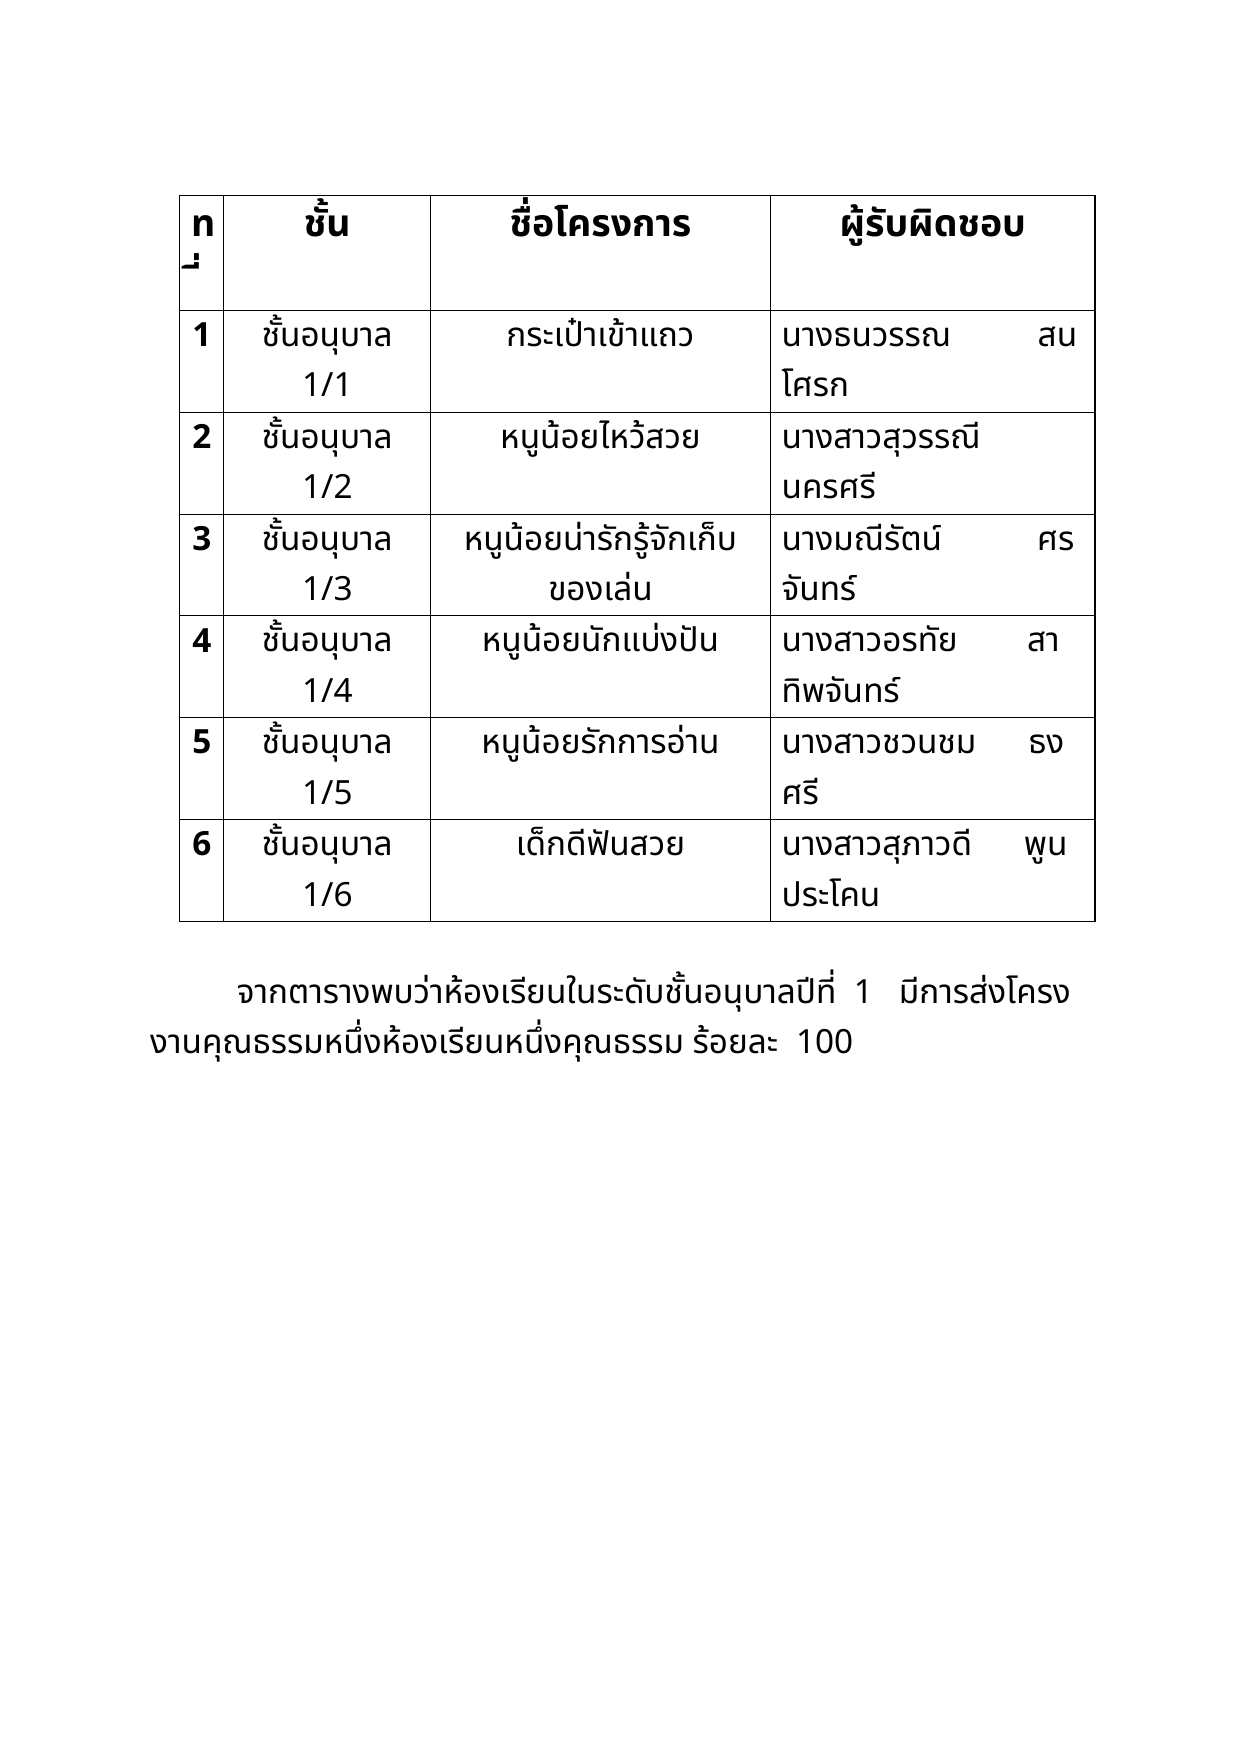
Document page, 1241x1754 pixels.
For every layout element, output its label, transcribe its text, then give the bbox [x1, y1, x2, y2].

table_cell นางมณีรัตน์ ศรจันทร์ [771, 515, 1094, 615]
table_header ชั้น [224, 196, 430, 310]
table_cell นางธนวรรณ สนโศรก [771, 311, 1094, 412]
table_cell 2 [180, 413, 223, 513]
table_cell เด็กดีฟันสวย [431, 820, 770, 921]
table_cell หนูน้อยนักแบ่งปัน [431, 616, 770, 717]
table_cell 6 [180, 820, 223, 921]
table_cell ชั้นอนุบาล 1/5 [224, 718, 430, 819]
table_header ที่ [180, 196, 223, 310]
table_cell ชั้นอนุบาล 1/1 [224, 311, 430, 412]
table_cell หนูน้อยรักการอ่าน [431, 718, 770, 819]
table_cell 3 [180, 515, 223, 615]
table_cell นางสาวสุภาวดี พูนประโคน [771, 820, 1094, 921]
table_cell นางสาวอรทัย สาทิพจันทร์ [771, 616, 1094, 717]
table_cell นางสาวชวนชม ธงศรี [771, 718, 1094, 819]
table_cell หนูน้อยไหว้สวย [431, 413, 770, 513]
table_cell 5 [180, 718, 223, 819]
table_header ผู้รับผิดชอบ [771, 196, 1094, 310]
table_cell กระเป๋าเข้าแถว [431, 311, 770, 412]
table_cell หนูน้อยน่ารักรู้จักเก็บของเล่น [431, 515, 770, 615]
table_header ชื่อโครงการ [431, 196, 770, 310]
table_cell ชั้นอนุบาล 1/6 [224, 820, 430, 921]
table_cell ชั้นอนุบาล 1/4 [224, 616, 430, 717]
table_cell 1 [180, 311, 223, 412]
table_cell 4 [180, 616, 223, 717]
table_cell นางสาวสุวรรณี นครศรี [771, 413, 1094, 513]
table_cell ชั้นอนุบาล 1/2 [224, 413, 430, 513]
table_cell ชั้นอนุบาล 1/3 [224, 515, 430, 615]
text จากตารางพบว่าห้องเรียนในระดับชั้นอนุบาลปีที่ 1 มีการส่งโครงงานคุณธรรมหนึ่งห้องเรียนหนึ่งคุณธรรม ร้อยละ 100 [150, 967, 1090, 1069]
